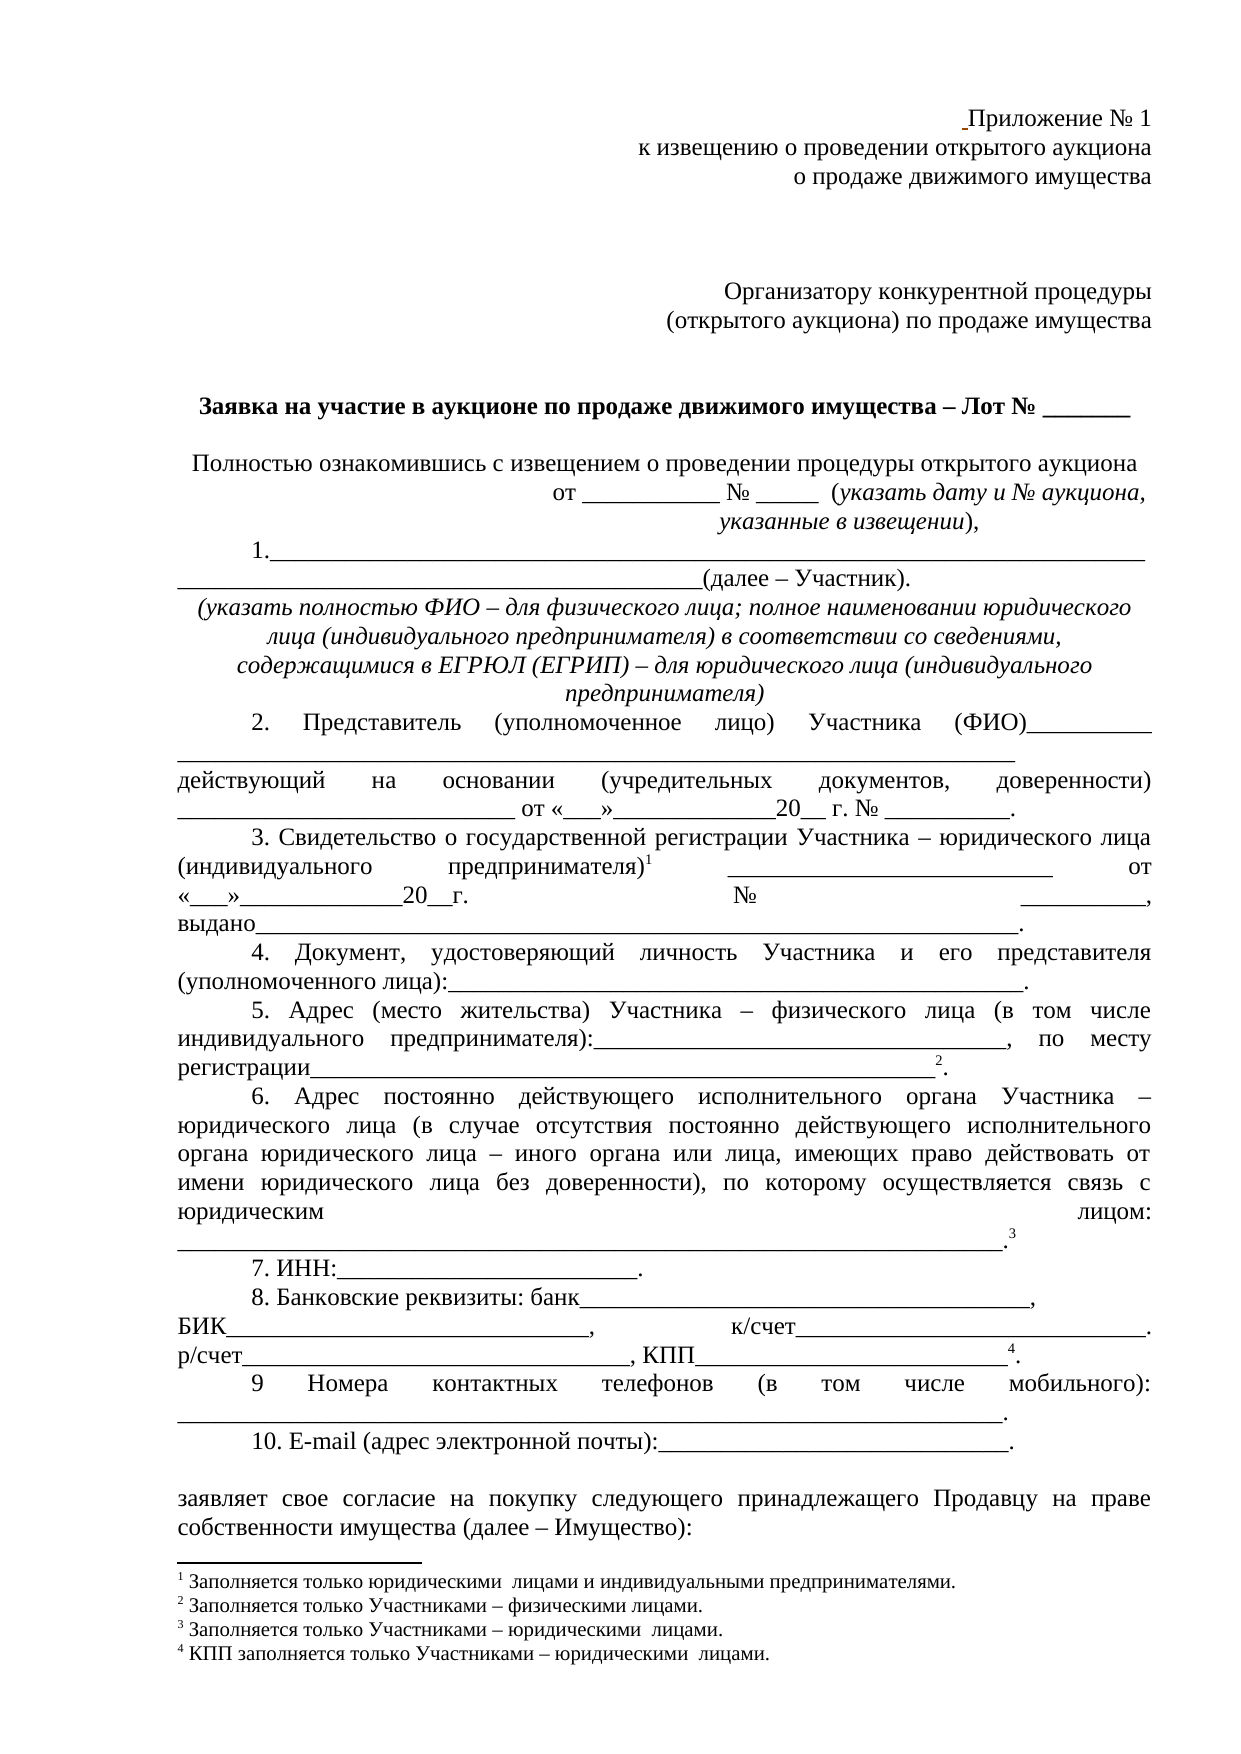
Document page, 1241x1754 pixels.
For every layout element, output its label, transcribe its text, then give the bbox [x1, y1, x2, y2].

text 5. Адрес (место жительства) Участника – физического лица (в том числе индивидуального предпринимателя):_________________________________, по месту регистрации__________________________________________________. [177, 995, 1152, 1081]
text заявляет свое согласие на покупку следующего принадлежащего Продавцу на праве собственности имущества (далее – Имущество): [177, 1483, 1152, 1541]
text 2. Представитель (уполномоченное лицо) Участника (ФИО)__________ ___________________________________________________________________ действующий на основании (учредительных документов, доверенности) ___________________________ от «___»_____________20__ г. № __________. [177, 707, 1152, 822]
text 6. Адрес постоянно действующего исполнительного органа Участника – юридического лица (в случае отсутствия постоянно действующего исполнительного органа юридического лица – иного органа или лица, имеющих право действовать от имени юридического лица без доверенности), по которому осуществляется связь с юридическим лицом: __________________________________________________________________. [177, 1081, 1152, 1253]
text (указать полностью ФИО – для физического лица; полное наименовании юридического лица (индивидуального предпринимателя) в соответствии со сведениями, содержащимися в ЕГРЮЛ (ЕГРИП) – для юридического лица (индивидуального предпринимателя) [177, 592, 1152, 707]
text (открытого аукциона) по продаже имущества [177, 305, 1152, 333]
text Приложение № 1 [177, 103, 1152, 132]
text 1.________________________________________________________________________________________________________________(далее – Участник). [177, 535, 1152, 592]
text Заявка на участие в аукционе по продаже движимого имущества – Лот № _______ [177, 391, 1152, 420]
text 8. Банковские реквизиты: банк____________________________________, [177, 1282, 1152, 1311]
text БИК_____________________________, к/счет____________________________. р/счет_______________________________, КПП_________________________. [177, 1311, 1152, 1368]
text 10. Е-mail (адрес электронной почты):____________________________. [177, 1426, 1152, 1455]
text к извещению о проведении открытого аукциона [177, 132, 1152, 161]
text 4. Документ, удостоверяющий личность Участника и его представителя (уполномоченного лица):______________________________________________. [177, 937, 1152, 995]
text 7. ИНН:________________________. [177, 1253, 1152, 1282]
text о продаже движимого имущества [177, 161, 1152, 190]
text Организатору конкурентной процедуры [177, 276, 1152, 305]
text Полностью ознакомившись с извещением о проведении процедуры открытого аукциона от ___________ № _____ (указать дату и № аукциона, указанные в извещении), [177, 448, 1152, 535]
text 3. Свидетельство о государственной регистрации Участника – юридического лица (индивидуального предпринимателя) __________________________ от «___»_____________20__г. № __________, выдано_____________________________________________________________. [177, 822, 1152, 937]
text 9 Номера контактных телефонов (в том числе мобильного): __________________________________________________________________. [177, 1368, 1152, 1426]
